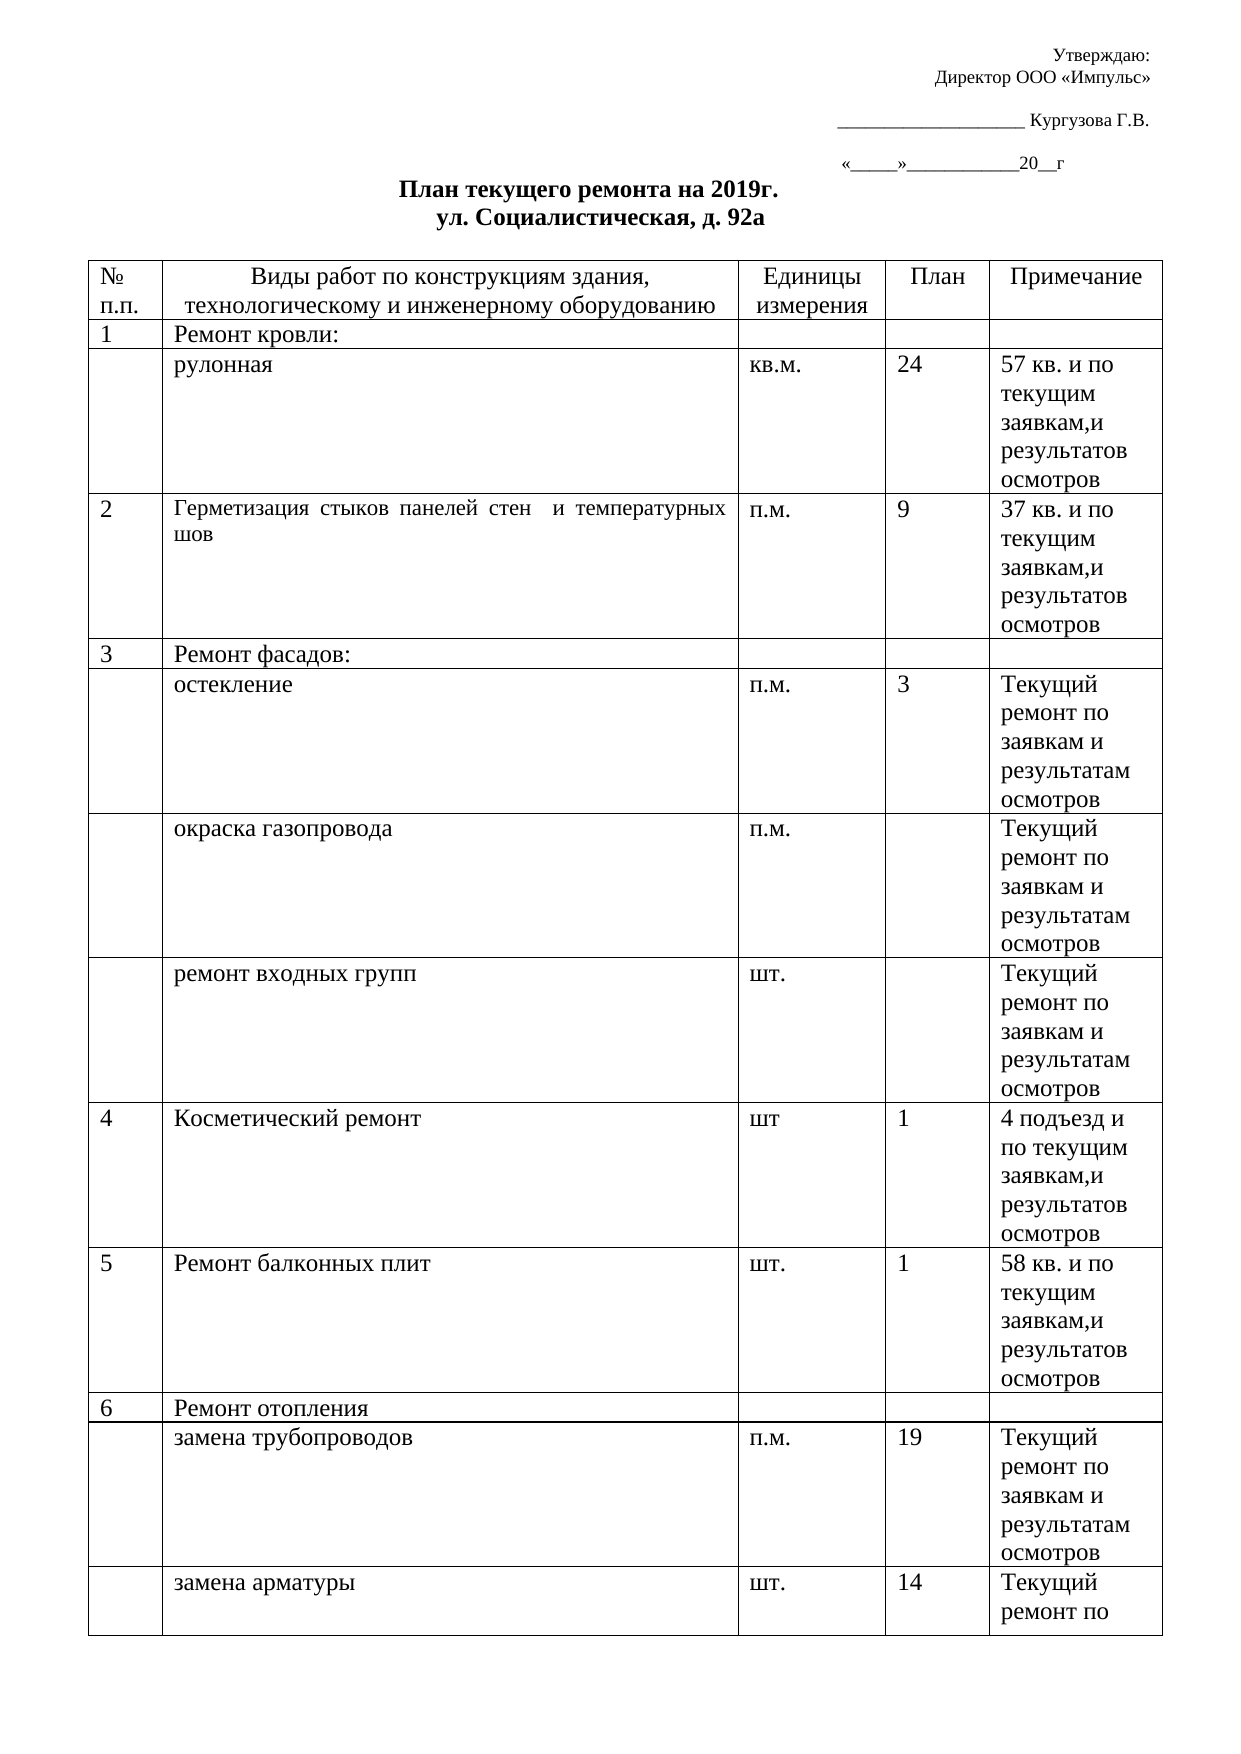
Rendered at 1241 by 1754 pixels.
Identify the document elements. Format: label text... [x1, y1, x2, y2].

table_header План [886, 261, 989, 318]
table_cell 9 [886, 494, 989, 638]
table_cell 19 [886, 1423, 989, 1566]
table_cell п.м. [739, 814, 885, 957]
table_cell ремонт входных групп [163, 958, 738, 1102]
table_header Виды работ по конструкциям здания, технологическому и инженерному оборудованию [163, 261, 738, 318]
table_cell окраска газопровода [163, 814, 738, 957]
table_cell замена трубопроводов [163, 1423, 738, 1566]
table_cell [990, 1393, 1162, 1421]
table_header Примечание [990, 261, 1162, 318]
table_cell [990, 320, 1162, 348]
table_cell шт [739, 1103, 885, 1247]
table_cell Косметический ремонт [163, 1103, 738, 1247]
table_cell 14 [886, 1567, 989, 1635]
table_cell [89, 958, 162, 1102]
text «_____»____________20__г [767, 152, 1152, 174]
text ____________________ Кургузова Г.В. [133, 109, 1152, 131]
table_cell 1 [886, 1103, 989, 1247]
table_cell Ремонт балконных плит [163, 1248, 738, 1392]
table_cell замена арматуры [163, 1567, 738, 1635]
table_cell 4 подъезд и по текущим заявкам,и результатов осмотров [990, 1103, 1162, 1247]
table_cell [739, 1393, 885, 1421]
table_cell [89, 349, 162, 493]
table_cell [990, 639, 1162, 668]
table_cell 2 [89, 494, 162, 638]
table_cell рулонная [163, 349, 738, 493]
table_cell 37 кв. и по текущим заявкам,и результатов осмотров [990, 494, 1162, 638]
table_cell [990, 1567, 1162, 1635]
text Директор ООО «Импульс» [177, 66, 1152, 87]
table_cell 1 [886, 1248, 989, 1392]
table_cell Ремонт кровли: [163, 320, 738, 348]
table_cell 3 [886, 669, 989, 812]
table_cell 58 кв. и по текущим заявкам,и результатов осмотров [990, 1248, 1162, 1392]
table_cell шт. [739, 1567, 885, 1635]
table_cell [886, 958, 989, 1102]
table_cell шт. [739, 958, 885, 1102]
table_cell кв.м. [739, 349, 885, 493]
table_cell [886, 320, 989, 348]
table_cell остекление [163, 669, 738, 812]
table_cell 24 [886, 349, 989, 493]
table_cell 1 [89, 320, 162, 348]
table_cell [89, 1423, 162, 1566]
table_cell [89, 814, 162, 957]
table_cell п.м. [739, 669, 885, 812]
table_cell 6 [89, 1393, 162, 1421]
table_cell Герметизация стыков панелей стен и температурных шов [163, 494, 738, 638]
table_cell [886, 1393, 989, 1421]
text План текущего ремонта на 2019г. [325, 174, 1152, 202]
table_cell [886, 814, 989, 957]
table_cell 5 [89, 1248, 162, 1392]
table_cell 57 кв. и по текущим заявкам,и результатов осмотров [990, 349, 1162, 493]
table_cell шт. [739, 1248, 885, 1392]
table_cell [990, 1423, 1162, 1566]
table_cell [89, 669, 162, 812]
table_cell Ремонт отопления [163, 1393, 738, 1421]
table_cell [739, 320, 885, 348]
table_cell п.м. [739, 1423, 885, 1566]
table_cell Текущий ремонт по заявкам и результатам осмотров [990, 814, 1162, 957]
text ул. Социалистическая, д. 92а [325, 202, 1152, 231]
table_cell Текущий ремонт по заявкам и результатам осмотров [990, 669, 1162, 812]
table_cell [739, 639, 885, 668]
table_header Единицы измерения [739, 261, 885, 318]
table_cell п.м. [739, 494, 885, 638]
table_cell Ремонт фасадов: [163, 639, 738, 668]
table_cell 4 [89, 1103, 162, 1247]
table_header № п.п. [89, 261, 162, 318]
text Утверждаю: [177, 44, 1152, 66]
table_cell Текущий ремонт по заявкам и результатам осмотров [990, 958, 1162, 1102]
table_cell 3 [89, 639, 162, 668]
table_cell [89, 1567, 162, 1635]
table_cell [886, 639, 989, 668]
